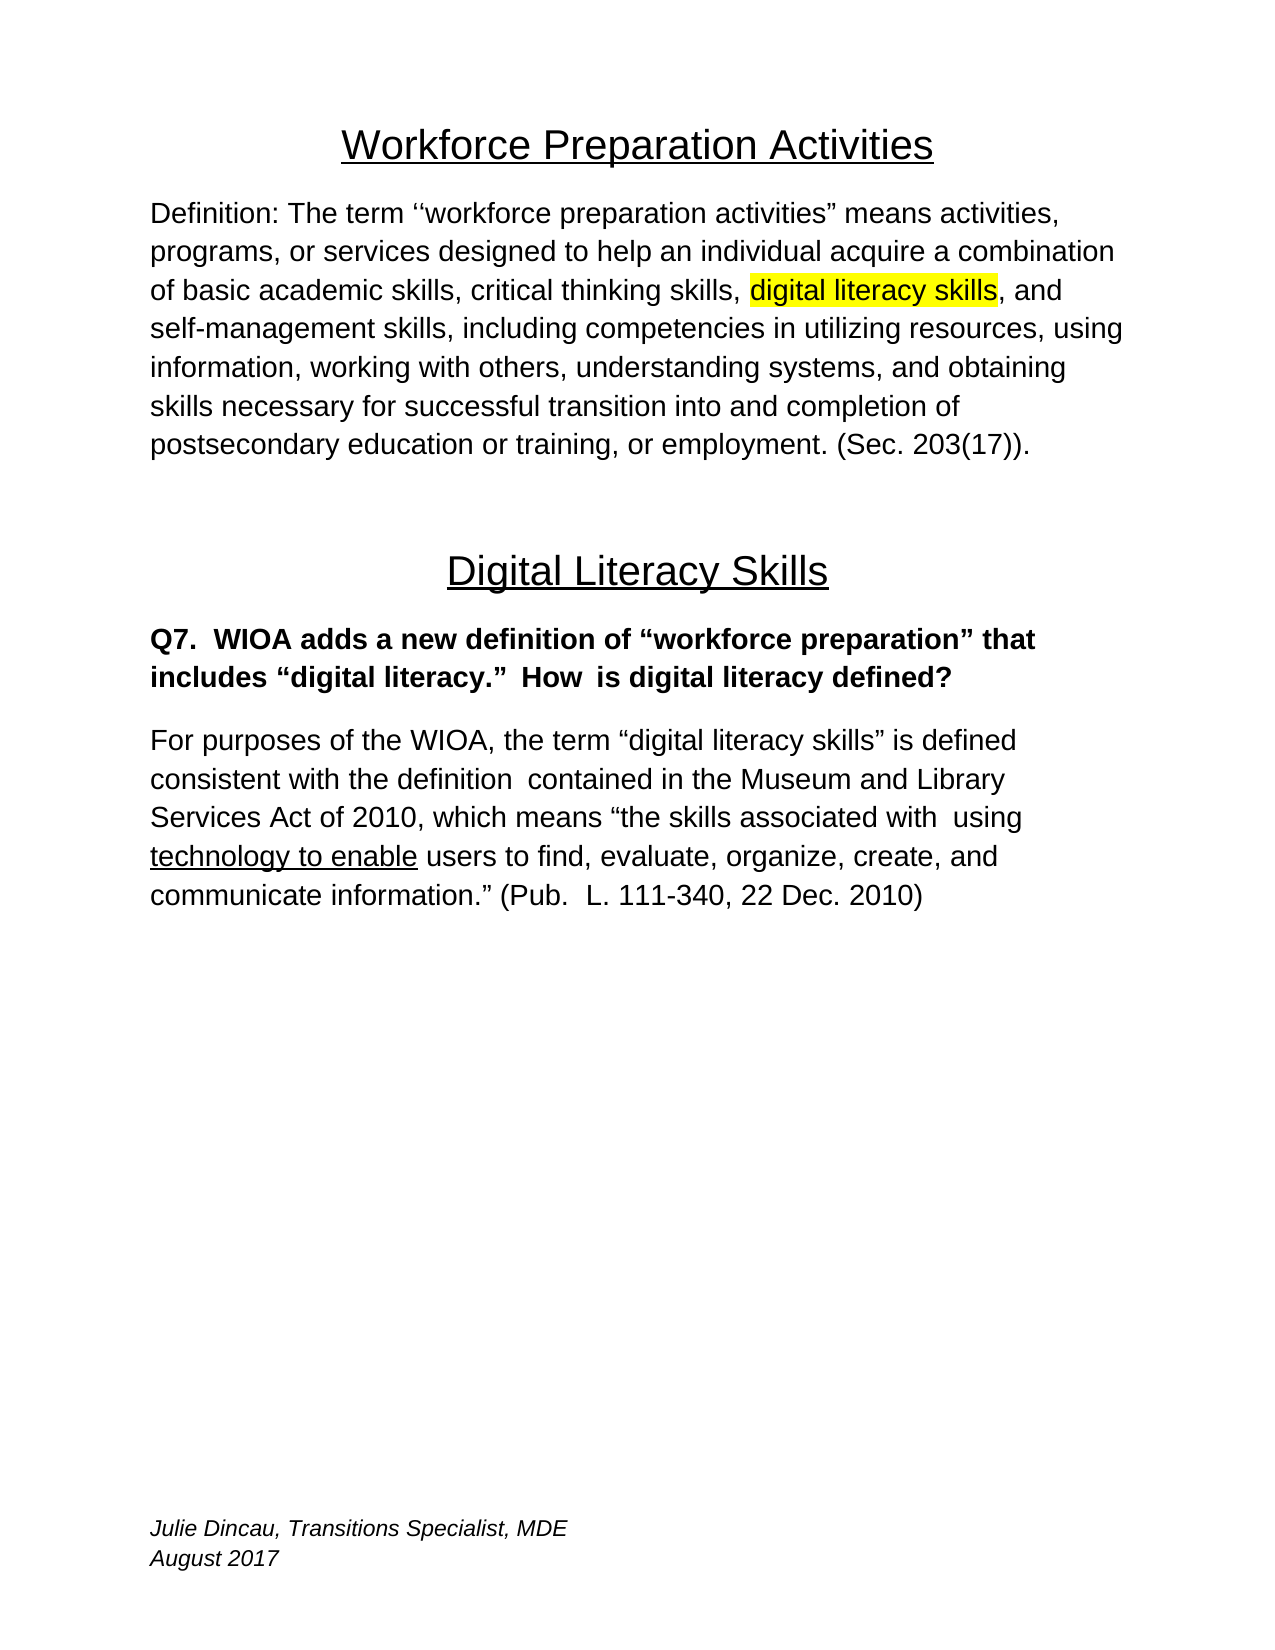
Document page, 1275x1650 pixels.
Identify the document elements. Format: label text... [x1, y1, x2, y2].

text Definition: The term ‘‘workforce preparation activities” means activities, programs, or services designed to help an individual acquire a combination of basic academic skills, critical thinking skills, digital literacy skills, and self-management skills, including competencies in utilizing resources, using information, working with others, understanding systems, and obtaining skills necessary for successful transition into and completion of postsecondary education or training, or employment. (Sec. 203(17)). [150, 196, 1125, 461]
text Workforce Preparation Activities [150, 120, 1125, 168]
text Digital Literacy Skills [150, 546, 1125, 594]
subtitle Q7. WIOA adds a new definition of “workforce preparation” that includes “digital literacy.” How is digital literacy defined? [150, 622, 1100, 694]
text For purposes of the WIOA, the term “digital literacy skills” is defined consistent with the definition contained in the Museum and Library Services Act of 2010, which means “the skills associated with using technology to enable users to find, evaluate, organize, create, and communicate information.” (Pub. L. 111-340, 22 Dec. 2010) [150, 723, 1099, 911]
